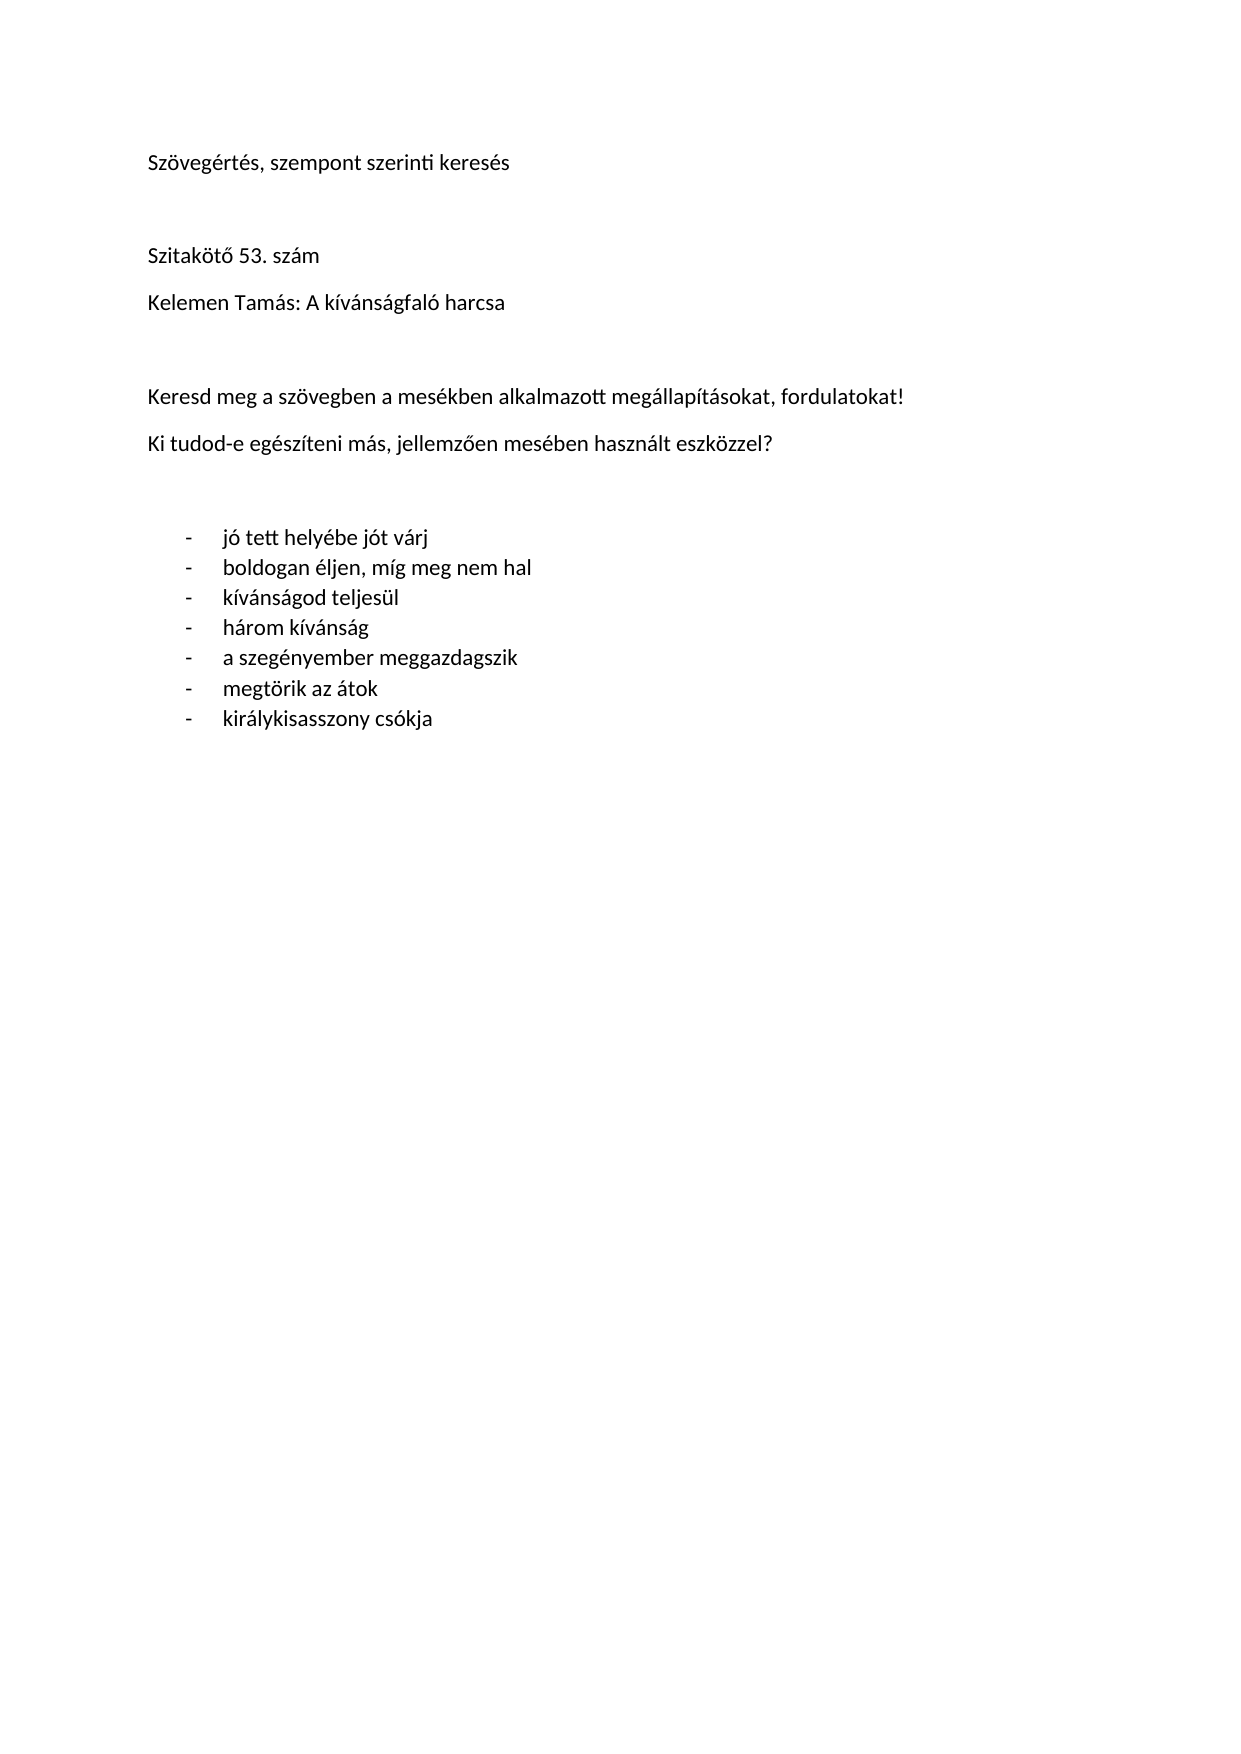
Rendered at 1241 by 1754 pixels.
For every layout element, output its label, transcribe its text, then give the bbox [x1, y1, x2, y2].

list jó tett helyébe jót várj [185, 523, 1093, 551]
list a szegényember meggazdagszik [185, 643, 1093, 671]
list boldogan éljen, míg meg nem hal [185, 553, 1093, 581]
text Szitakötő 53. szám [148, 241, 1093, 269]
list királykisasszony csókja [185, 704, 1093, 732]
text Ki tudod-e egészíteni más, jellemzően mesében használt eszközzel? [148, 429, 1093, 457]
text Szövegértés, szempont szerinti keresés [148, 148, 1093, 176]
text Kelemen Tamás: A kívánságfaló harcsa [148, 288, 1093, 316]
list megtörik az átok [185, 674, 1093, 702]
list három kívánság [185, 613, 1093, 641]
text Keresd meg a szövegben a mesékben alkalmazott megállapításokat, fordulatokat! [148, 382, 1093, 410]
list kívánságod teljesül [185, 583, 1093, 611]
